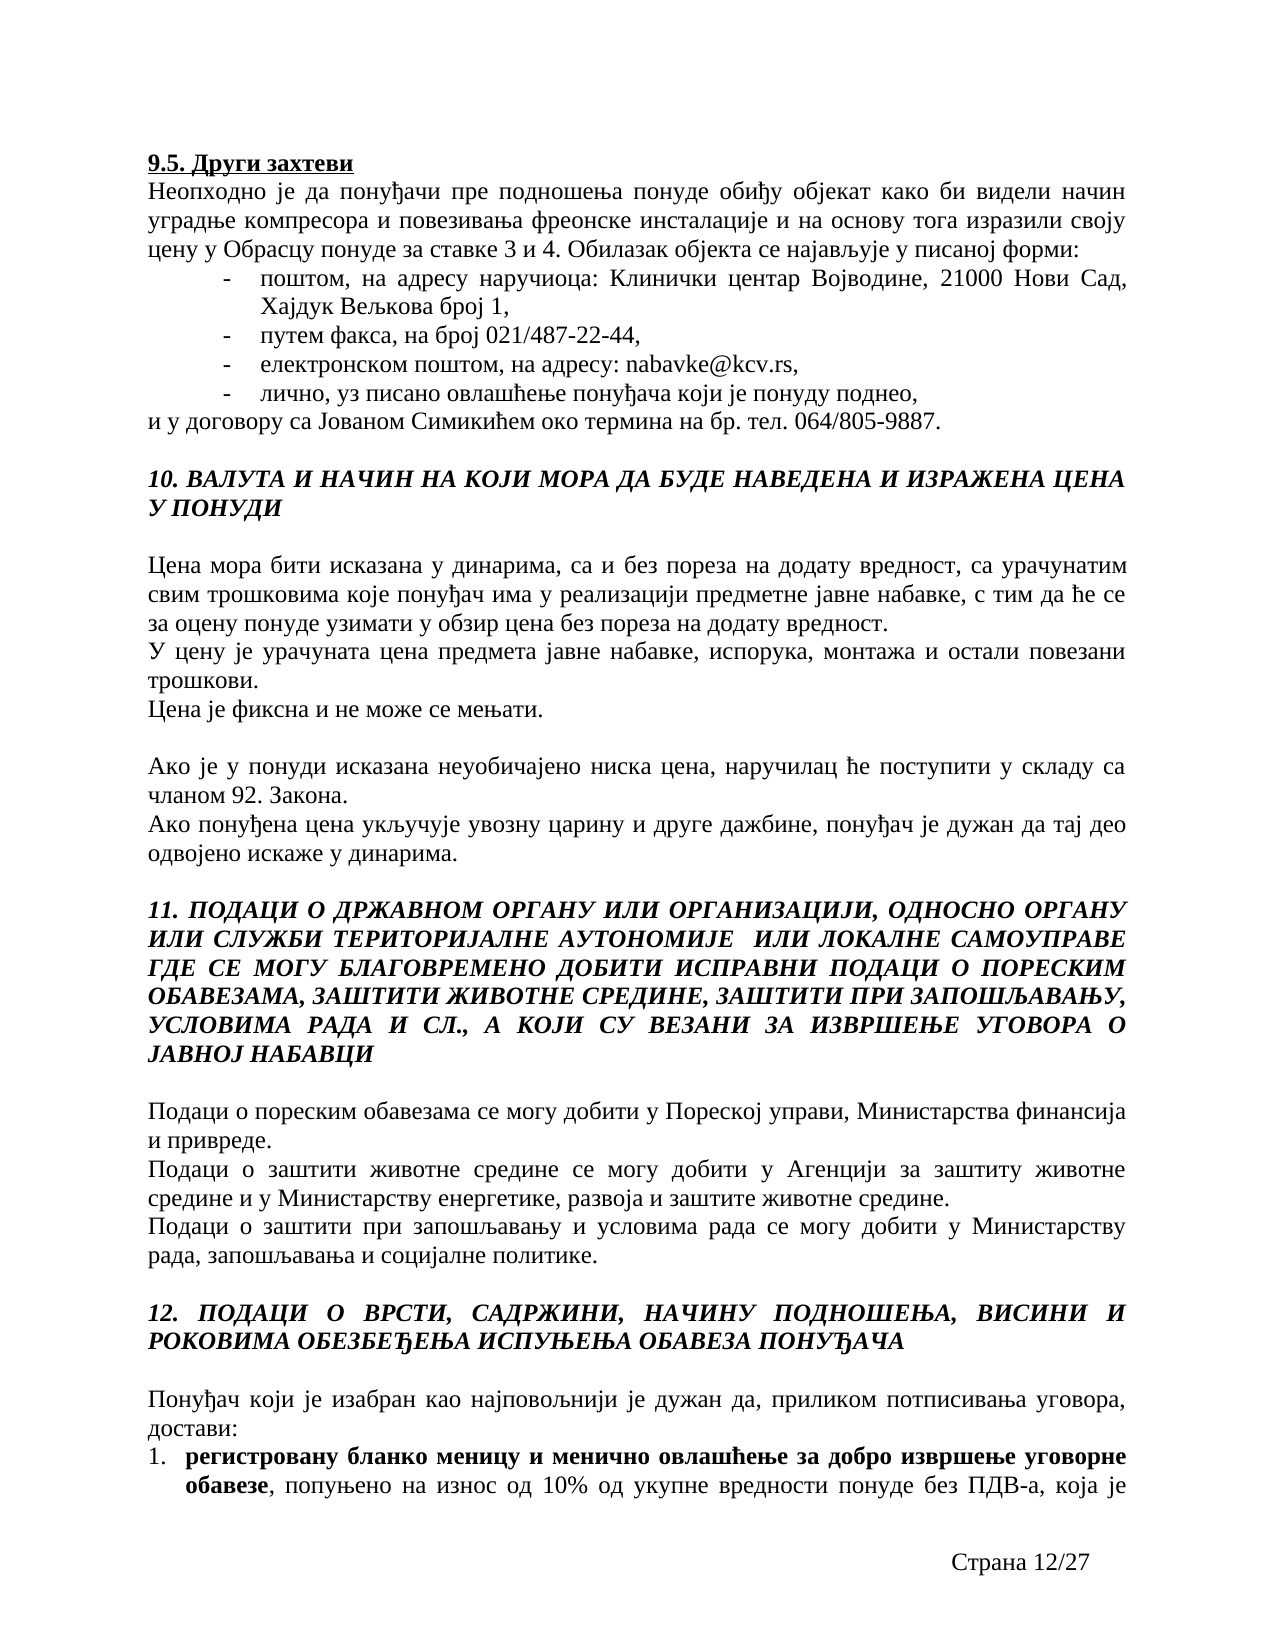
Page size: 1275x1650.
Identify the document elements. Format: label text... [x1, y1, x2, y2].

text Ако је у понуди исказана неуобичајено ниска цена, наручилац ће поступити у складу са чланом 92. Закона. [148, 751, 1127, 809]
text Подаци о пореским обавезама се могу добити у Пореској управи, Министарства финансија и привреде. [148, 1096, 1127, 1154]
text У цену је урачуната цена предмета јавне набавке, испорука, монтажа и остали повезани трошкови. [148, 636, 1127, 694]
text и у договору са Јованом Симикићем око термина на бр. тел. 064/805-9887. [148, 406, 1127, 435]
list поштом, на адресу наручиоца: Клинички центар Војводине, 21000 Нови Сад, Хајдук Вељкова број 1, [223, 263, 1127, 320]
text Подаци о заштити при запошљавању и условима рада се могу добити у Министарству рада, запошљавања и социјалне политике. [148, 1211, 1127, 1269]
list електронском поштом, на адресу: nabavke@kcv.rs, [223, 349, 1127, 378]
text Подаци о заштити животне средине се могу добити у Агенцији за заштиту животне средине и у Министарству енергетике, развоја и заштите животне средине. [148, 1154, 1127, 1211]
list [148, 1441, 1127, 1499]
text 10. ВАЛУТА И НАЧИН НА КОЈИ МОРА ДА БУДЕ НАВЕДЕНА И ИЗРАЖЕНА ЦЕНА У ПОНУДИ [148, 464, 1127, 521]
text Понуђач који је изабран као најповољнији је дужан да, приликом потписивања уговора, достави: [148, 1384, 1127, 1441]
text 12. ПОДАЦИ О ВРСТИ, САДРЖИНИ, НАЧИНУ ПОДНОШЕЊА, ВИСИНИ И РОКОВИМА ОБЕЗБЕЂЕЊА ИСПУЊЕЊА ОБАВЕЗА ПОНУЂАЧА [148, 1298, 1127, 1355]
text 11. ПОДАЦИ О ДРЖАВНОМ ОРГАНУ ИЛИ ОРГАНИЗАЦИЈИ, ОДНОСНО ОРГАНУ ИЛИ СЛУЖБИ ТЕРИТОРИЈАЛНЕ АУТОНОМИЈЕ ИЛИ ЛОКАЛНЕ САМОУПРАВЕ ГДЕ СЕ МОГУ БЛАГОВРЕМЕНО ДОБИТИ ИСПРАВНИ ПОДАЦИ О ПОРЕСКИМ ОБАВЕЗАМА, ЗАШТИТИ ЖИВОТНЕ СРЕДИНЕ, ЗАШТИТИ ПРИ ЗАПОШЉАВАЊУ, УСЛОВИМА РАДА И СЛ., А КОЈИ СУ ВЕЗАНИ ЗА ИЗВРШЕЊЕ УГОВОРА О ЈАВНОЈ НАБАВЦИ [148, 895, 1127, 1068]
text Цена мора бити исказана у динарима, са и без пореза на додату вредност, са урачунатим свим трошковима које понуђач има у реализацији предметне јавне набавке, с тим да ће се за оцену понуде узимати у обзир цена без пореза на додату вредност. [148, 550, 1127, 636]
text Ако понуђена цена укључује увозну царину и друге дажбине, понуђач је дужан да тај део одвојено искаже у динарима. [148, 809, 1127, 866]
list лично, уз писано овлашћење понуђача који је понуду поднео, [223, 378, 1127, 406]
text 9.5. Други захтеви [148, 148, 1127, 176]
text Неопходно је да понуђачи пре подношења понуде обиђу објекат како би видели начин уградње компресора и повезивања фреонске инсталације и на основу тога изразили своју цену у Обрасцу понуде за ставке 3 и 4. Обилазак објекта се најављује у писаној форми: [148, 176, 1127, 263]
text Цена је фиксна и не може се мењати. [148, 694, 1127, 723]
list путем факса, на број 021/487-22-44, [223, 320, 1127, 349]
